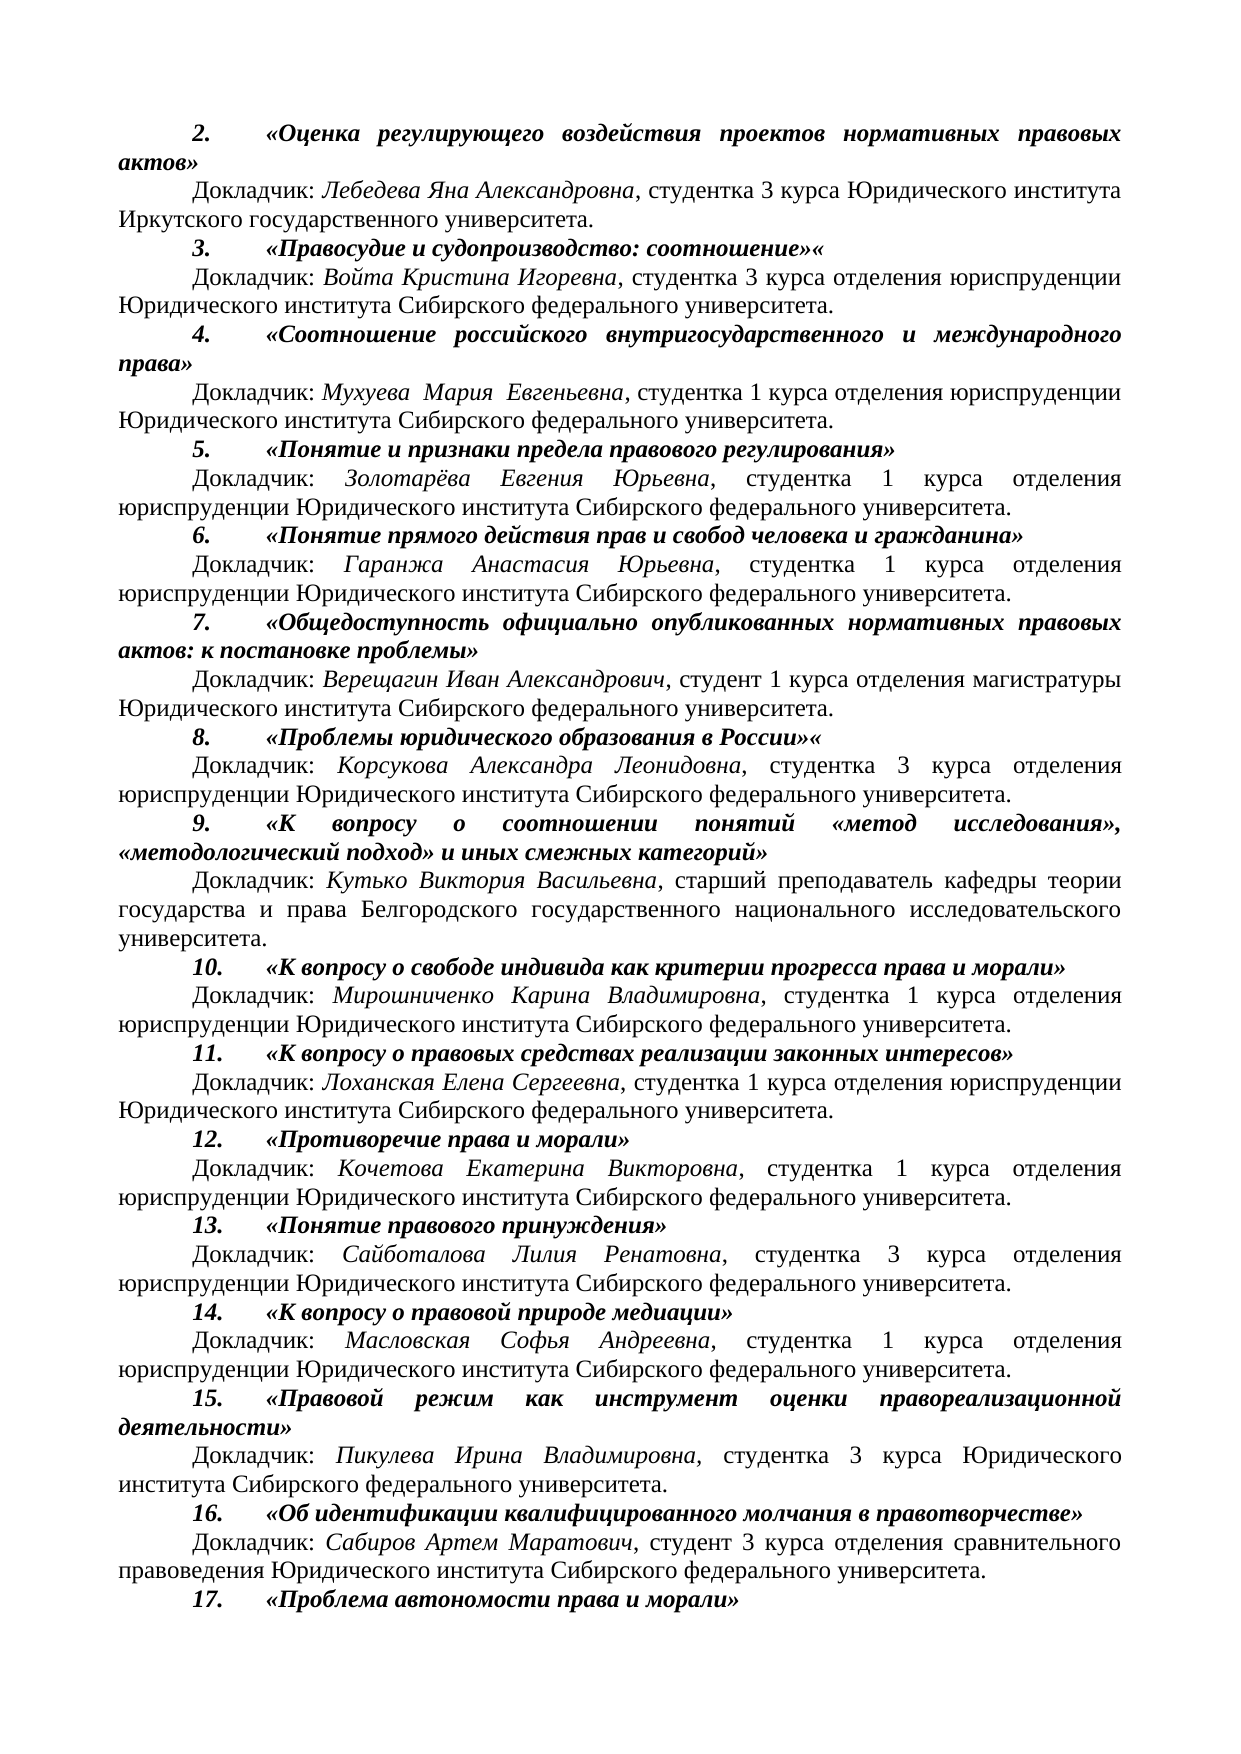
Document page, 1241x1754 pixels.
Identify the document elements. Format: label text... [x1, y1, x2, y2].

list «К вопросу о свободе индивида как критерии прогресса права и морали» [118, 952, 1122, 981]
list «Соотношение российского внутригосударственного и международного права» [118, 319, 1122, 377]
text Докладчик: Золотарёва Евгения Юрьевна, студентка 1 курса отделения юриспруденции Юридического института Сибирского федерального университета. [118, 463, 1122, 521]
list «Общедоступность официально опубликованных нормативных правовых актов: к постановке проблемы» [118, 607, 1122, 664]
text Докладчик: Мухуева Мария Евгеньевна, студентка 1 курса отделения юриспруденции Юридического института Сибирского федерального университета. [118, 377, 1122, 434]
list «Правосудие и судопроизводство: соотношение»« [118, 233, 1122, 262]
text Докладчик: Сайботалова Лилия Ренатовна, студентка 3 курса отделения юриспруденции Юридического института Сибирского федерального университета. [118, 1239, 1122, 1297]
text Докладчик: Пикулева Ирина Владимировна, студентка 3 курса Юридического института Сибирского федерального университета. [118, 1441, 1122, 1498]
list «Об идентификации квалифицированного молчания в правотворчестве» [118, 1498, 1122, 1527]
text Докладчик: Лоханская Елена Сергеевна, студентка 1 курса отделения юриспруденции Юридического института Сибирского федерального университета. [118, 1067, 1122, 1124]
list «Понятие правового принуждения» [118, 1211, 1122, 1239]
list «Правовой режим как инструмент оценки правореализационной деятельности» [118, 1383, 1122, 1441]
list «Проблемы юридического образования в России»« [118, 722, 1122, 751]
text Докладчик: Масловская Софья Андреевна, студентка 1 курса отделения юриспруденции Юридического института Сибирского федерального университета. [118, 1326, 1122, 1383]
text Докладчик: Мирошниченко Карина Владимировна, студентка 1 курса отделения юриспруденции Юридического института Сибирского федерального университета. [118, 981, 1122, 1038]
list «К вопросу о соотношении понятий «метод исследования», «методологический подход» и иных смежных категорий» [118, 808, 1122, 866]
text Докладчик: Лебедева Яна Александровна, студентка 3 курса Юридического института Иркутского государственного университета. [118, 176, 1122, 233]
text Докладчик: Кутько Виктория Васильевна, старший преподаватель кафедры теории государства и права Белгородского государственного национального исследовательского университета. [118, 866, 1122, 952]
list «К вопросу о правовых средствах реализации законных интересов» [118, 1038, 1122, 1067]
list «Проблема автономости права и морали» [118, 1584, 1122, 1613]
list «Противоречие права и морали» [118, 1124, 1122, 1153]
text Докладчик: Гаранжа Анастасия Юрьевна, студентка 1 курса отделения юриспруденции Юридического института Сибирского федерального университета. [118, 549, 1122, 607]
text Докладчик: Кочетова Екатерина Викторовна, студентка 1 курса отделения юриспруденции Юридического института Сибирского федерального университета. [118, 1153, 1122, 1211]
text Докладчик: Сабиров Артем Маратович, студент 3 курса отделения сравнительного правоведения Юридического института Сибирского федерального университета. [118, 1527, 1122, 1584]
list «К вопросу о правовой природе медиации» [118, 1297, 1122, 1326]
list «Понятие прямого действия прав и свобод человека и гражданина» [118, 521, 1122, 549]
text Докладчик: Верещагин Иван Александрович, студент 1 курса отделения магистратуры Юридического института Сибирского федерального университета. [118, 664, 1122, 722]
list «Оценка регулирующего воздействия проектов нормативных правовых актов» [118, 118, 1122, 176]
text Докладчик: Корсукова Александра Леонидовна, студентка 3 курса отделения юриспруденции Юридического института Сибирского федерального университета. [118, 751, 1122, 808]
text Докладчик: Войта Кристина Игоревна, студентка 3 курса отделения юриспруденции Юридического института Сибирского федерального университета. [118, 262, 1122, 319]
list «Понятие и признаки предела правового регулирования» [118, 434, 1122, 463]
